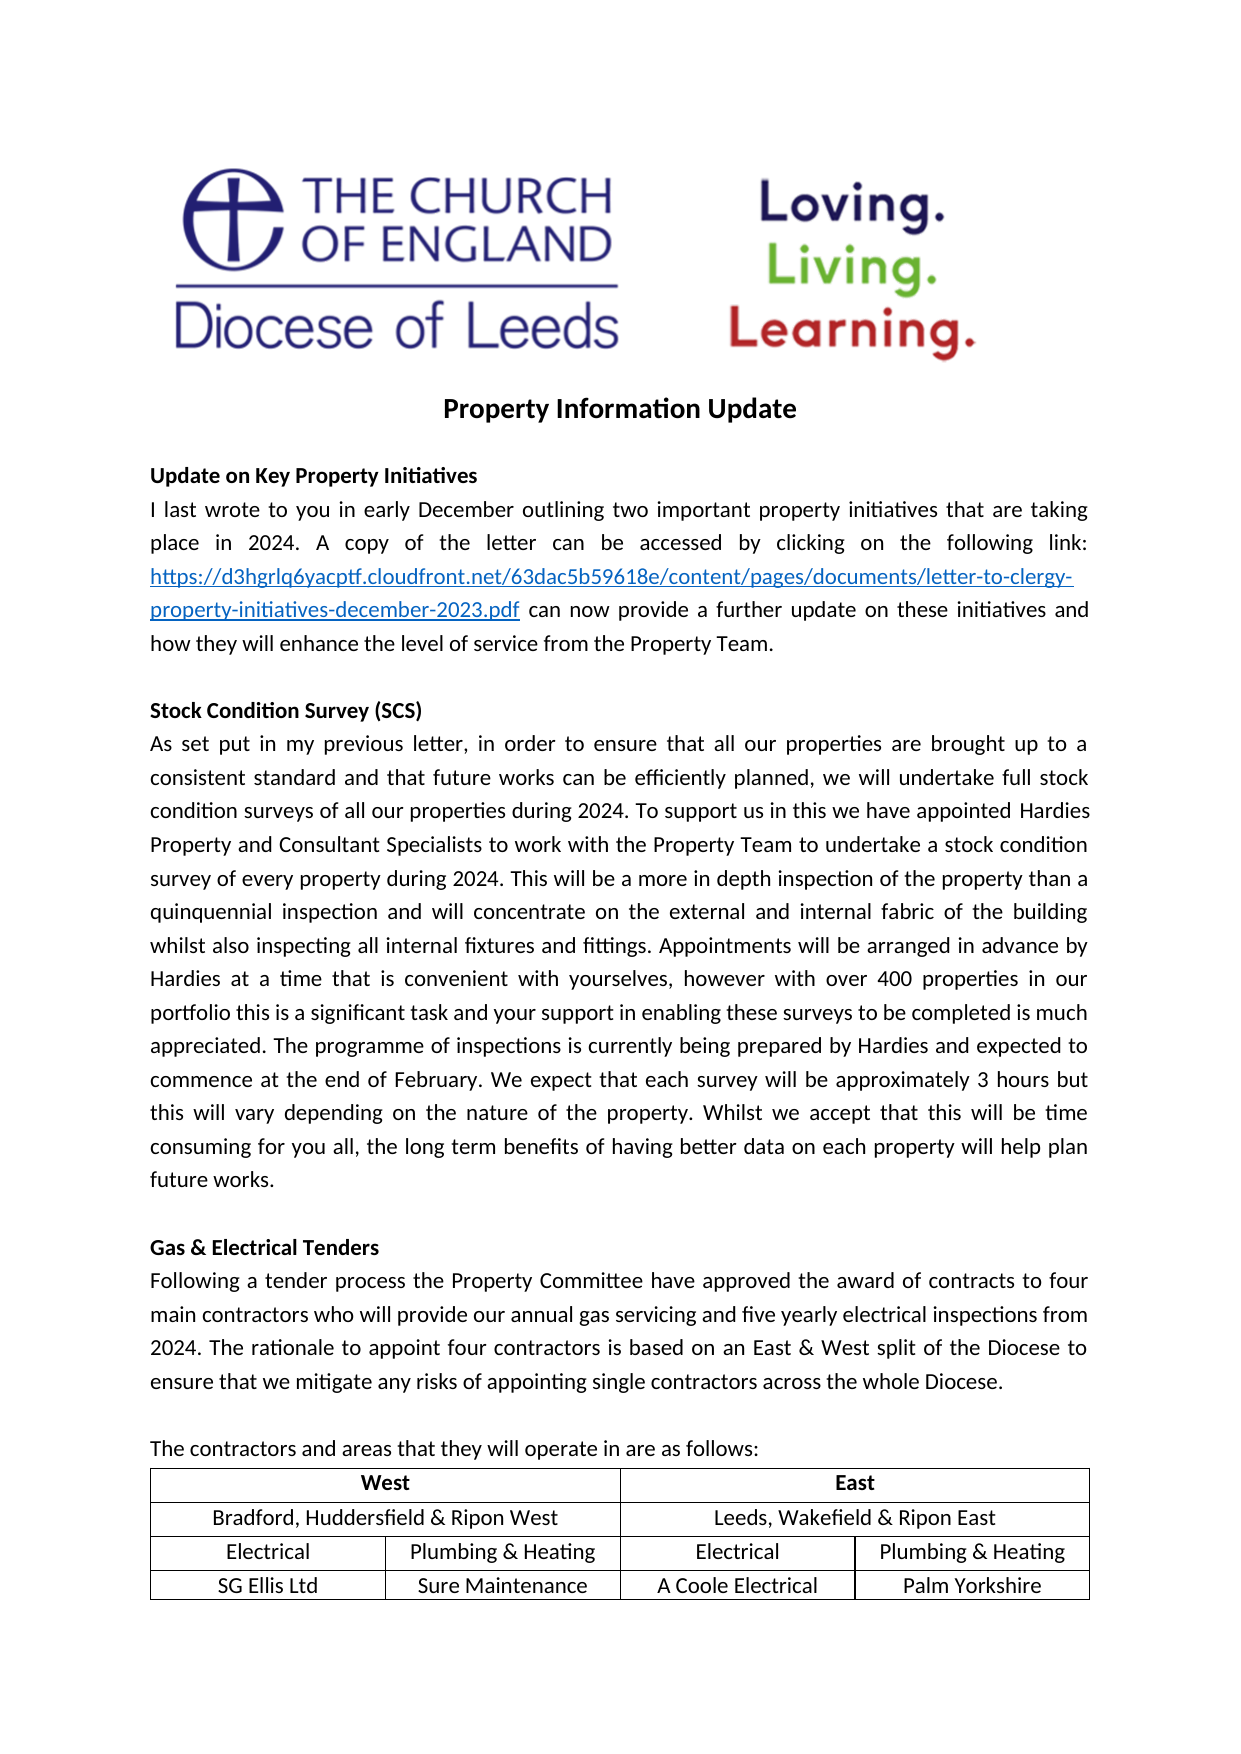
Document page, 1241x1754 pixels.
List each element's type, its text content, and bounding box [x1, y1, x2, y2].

text I last wrote to you in early December outlining two important property initiatives that are taking place in 2024. A copy of the letter can be accessed by clicking on the following link: https://d3hgrlq6yacptf.cloudfront.net/63dac5b59618e/content/pages/documents/letter-to-clergy-property-initiatives-december-2023.pdf can now provide a further update on these initiatives and how they will enhance the level of service from the Property Team. [150, 495, 1090, 657]
text Gas & Electrical Tenders [150, 1233, 1090, 1261]
table_cell Plumbing & Heating [386, 1537, 620, 1570]
table_header West [151, 1469, 620, 1502]
text The contractors and areas that they will operate in are as follows: [150, 1434, 1090, 1462]
table_cell Leeds, Wakefield & Ripon East [621, 1503, 1089, 1536]
table_cell Bradford, Huddersfield & Ripon West [151, 1503, 620, 1536]
table_cell Plumbing & Heating [856, 1537, 1089, 1570]
text Stock Condition Survey (SCS) [150, 696, 1090, 724]
table_cell A Coole Electrical [621, 1571, 854, 1599]
table_cell Electrical [151, 1537, 385, 1570]
text Following a tender process the Property Committee have approved the award of contracts to four main contractors who will provide our annual gas servicing and five yearly electrical inspections from 2024. The rationale to appoint four contractors is based on an East & West split of the Diocese to ensure that we mitigate any risks of appointing single contractors across the whole Diocese. [150, 1266, 1090, 1395]
text Property Information Update [150, 390, 1090, 426]
table_cell Sure Maintenance [386, 1571, 620, 1599]
table_cell Electrical [621, 1537, 854, 1570]
table_cell Palm Yorkshire [856, 1571, 1089, 1599]
text As set put in my previous letter, in order to ensure that all our properties are brought up to a consistent standard and that future works can be efficiently planned, we will undertake full stock condition surveys of all our properties during 2024. To support us in this we have appointed Hardies Property and Consultant Specialists to work with the Property Team to undertake a stock condition survey of every property during 2024. This will be a more in depth inspection of the property than a quinquennial inspection and will concentrate on the external and internal fabric of the building whilst also inspecting all internal fixtures and fittings. Appointments will be arranged in advance by Hardies at a time that is convenient with yourselves, however with over 400 properties in our portfolio this is a significant task and your support in enabling these surveys to be completed is much appreciated. The programme of inspections is currently being prepared by Hardies and expected to commence at the end of February. We expect that each survey will be approximately 3 hours but this will vary depending on the nature of the property. Whilst we accept that this will be time consuming for you all, the long term benefits of having better data on each property will help plan future works. [150, 729, 1090, 1194]
text Update on Key Property Initiatives [150, 461, 1090, 489]
picture [150, 150, 1001, 390]
table_header East [621, 1469, 1089, 1502]
table_cell SG Ellis Ltd [151, 1571, 385, 1599]
